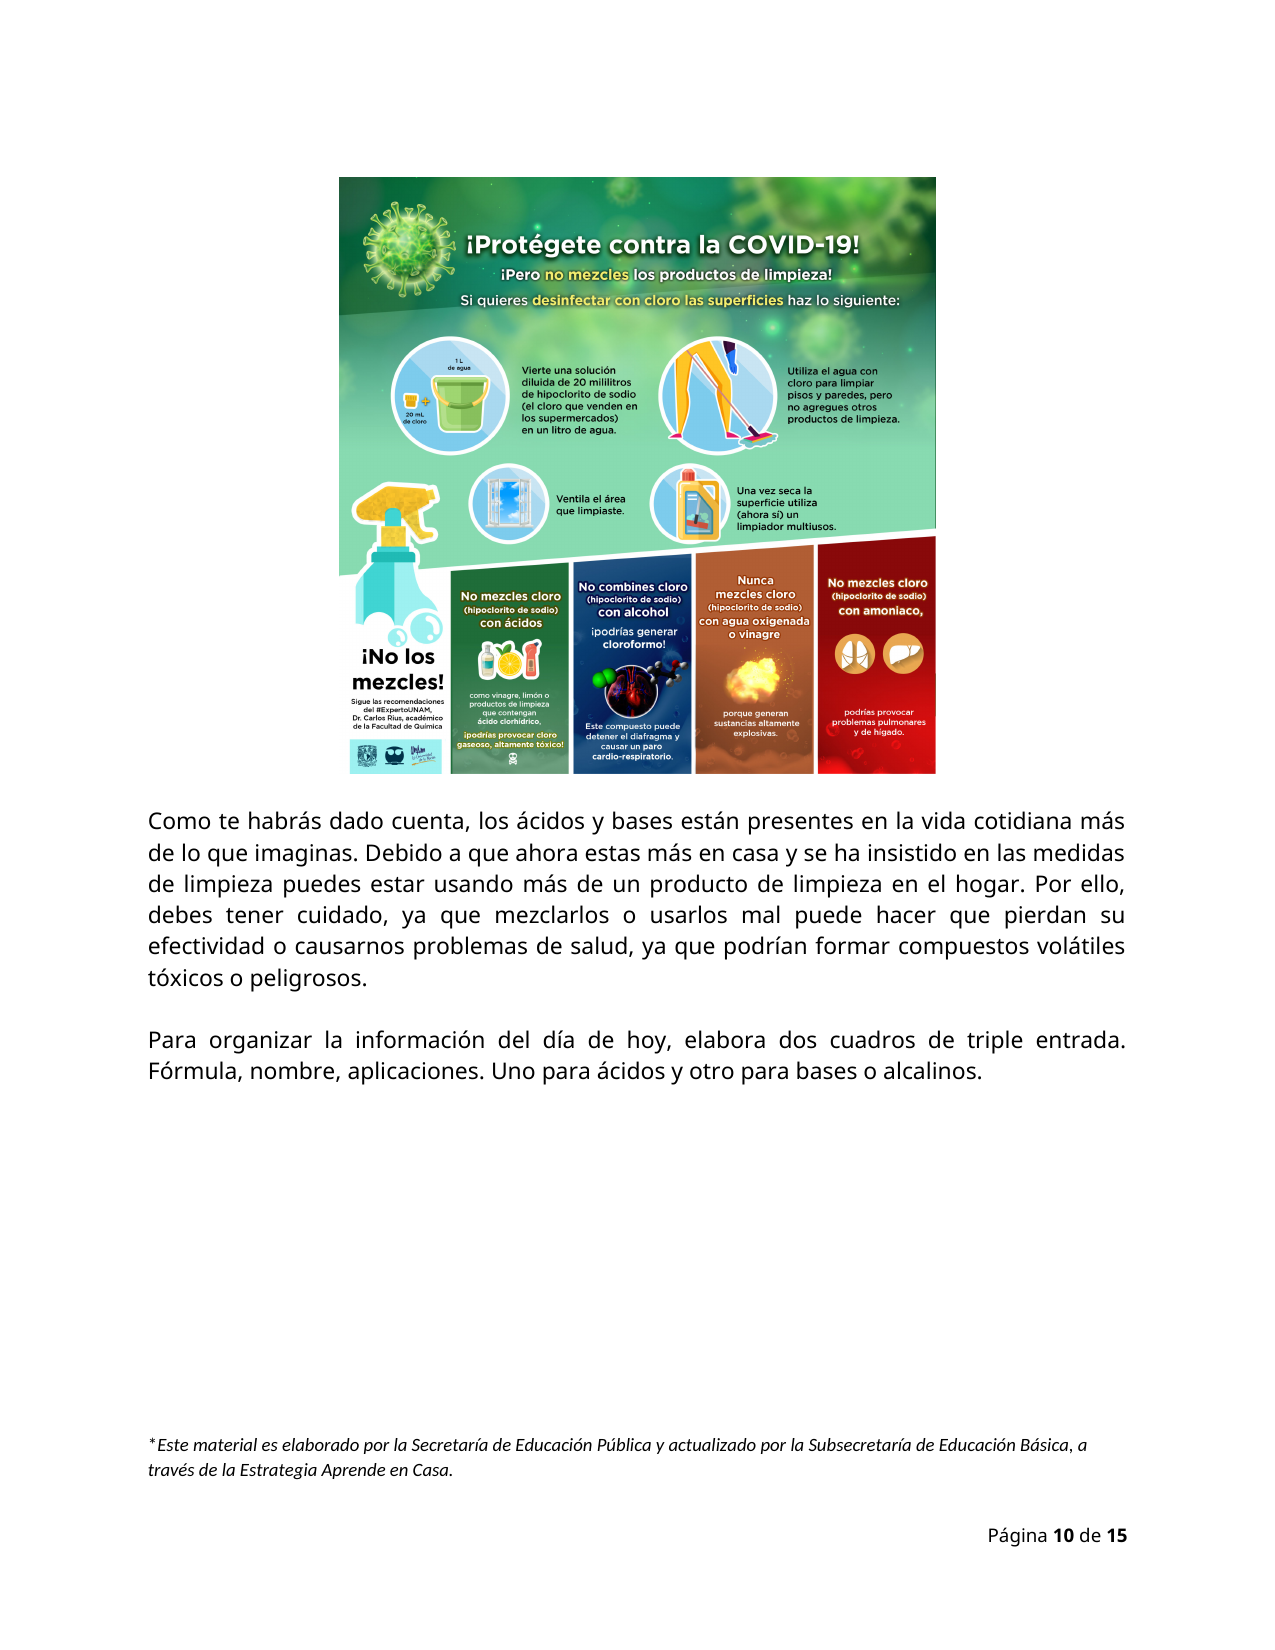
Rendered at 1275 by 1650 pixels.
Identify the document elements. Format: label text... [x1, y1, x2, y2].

text Como te habrás dado cuenta, los ácidos y bases están presentes en la vida cotidiana más de lo que imaginas. Debido a que ahora estas más en casa y se ha insistido en las medidas de limpieza puedes estar usando más de un producto de limpieza en el hogar. Por ello, debes tener cuidado, ya que mezclarlos o usarlos mal puede hacer que pierdan su efectividad o causarnos problemas de salud, ya que podrían formar compuestos volátiles tóxicos o peligrosos. [148, 805, 1127, 993]
picture [339, 177, 936, 774]
text Para organizar la información del día de hoy, elabora dos cuadros de triple entrada. Fórmula, nombre, aplicaciones. Uno para ácidos y otro para bases o alcalinos. [148, 1024, 1127, 1087]
